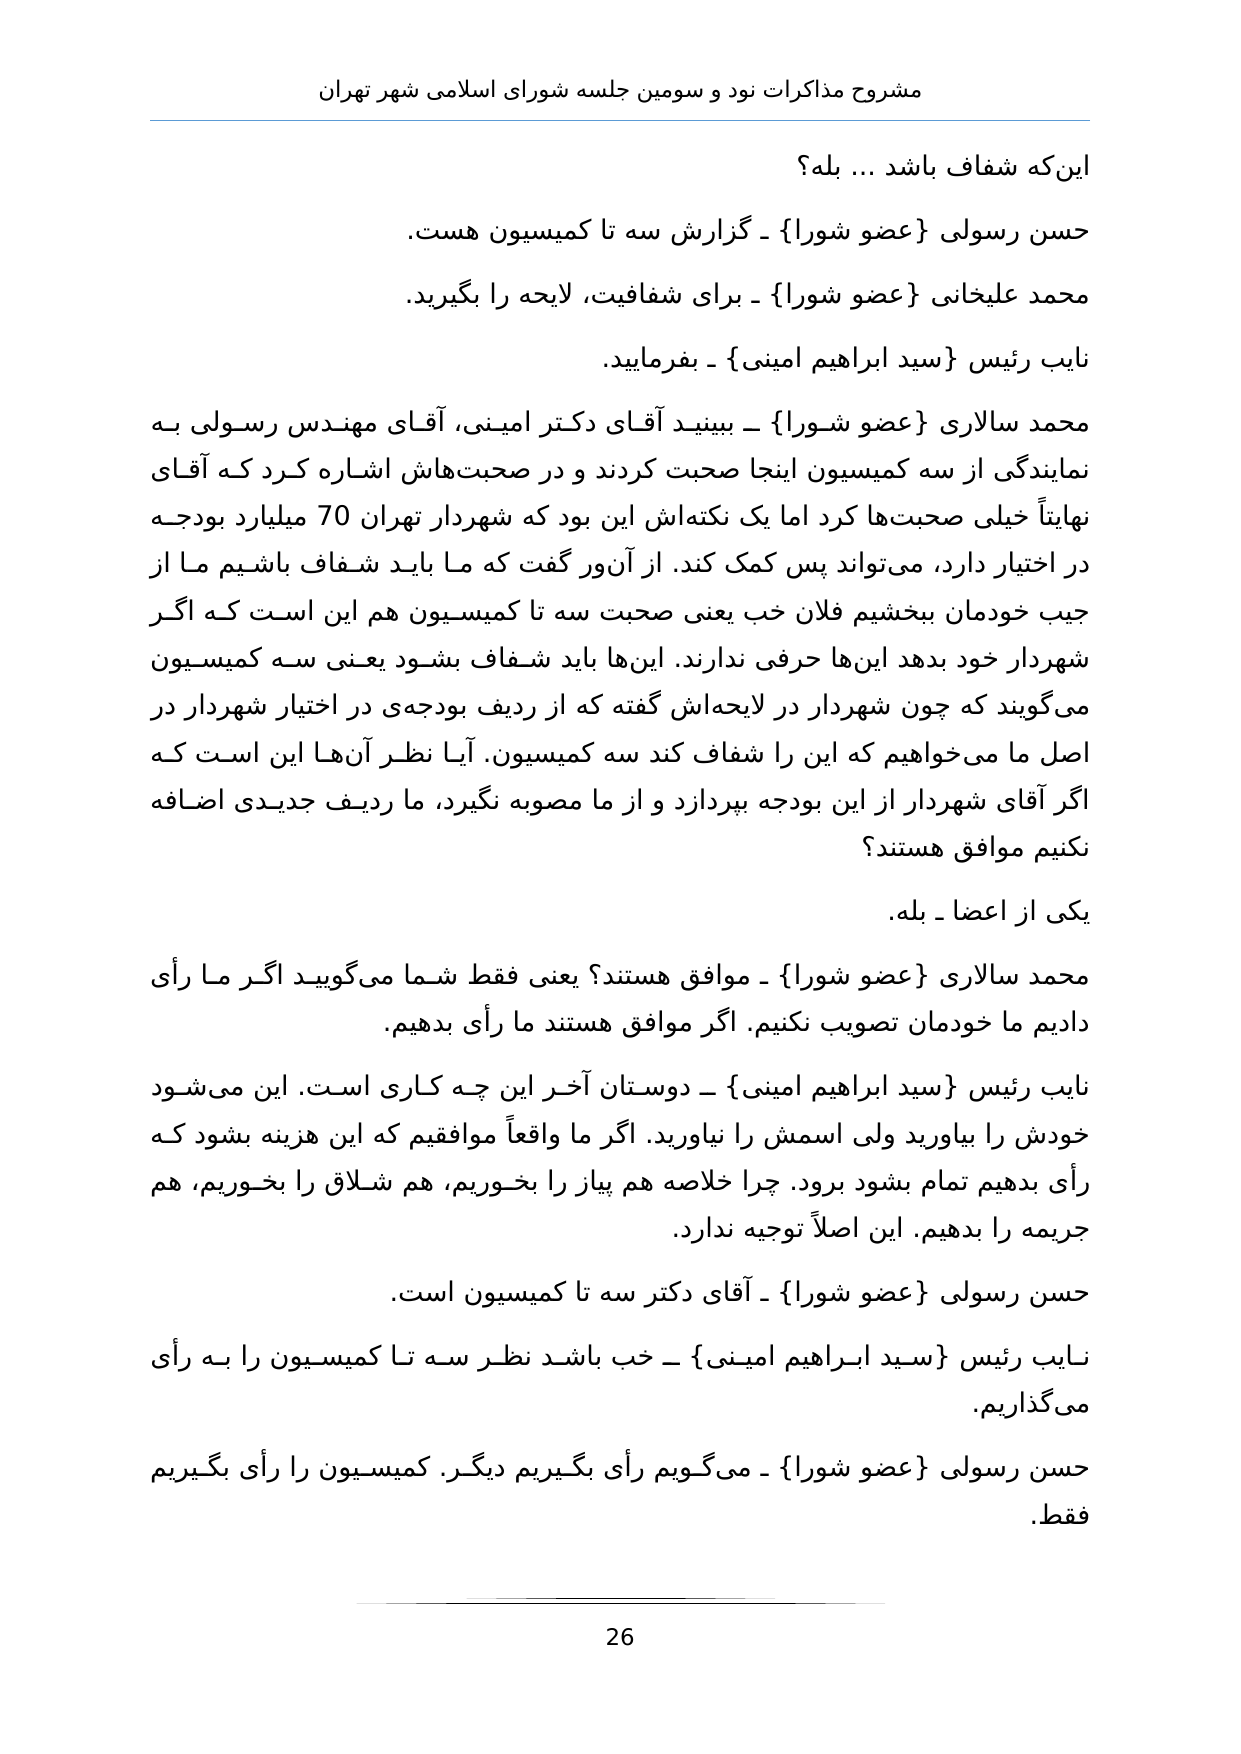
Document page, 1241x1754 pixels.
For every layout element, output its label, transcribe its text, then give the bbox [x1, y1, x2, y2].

text یکی از اعضا ـ بله. [150, 895, 1090, 927]
text نایب رئیس {سید ابراهیم امینی} ـ خب باشد نظر سه تا کمیسیون را به رأی می‌گذاریم. [150, 1340, 1090, 1419]
text حسن رسولی {عضو شورا} ـ می‌گویم رأی بگیریم دیگر. کمیسیون را رأی بگیریم فقط. [150, 1452, 1090, 1531]
text حسن رسولی {عضو شورا} ـ آقای دکتر سه تا کمیسیون است. [150, 1276, 1090, 1308]
text محمد سالاری {عضو شورا} ـ ببینید آقای دکتر امینی، آقای مهندس رسولی به نمایندگی از سه کمیسیون اینجا صحبت کردند و در صحبت‌هاش اشاره کرد که آقای نهایتاً خیلی صحبت‌ها کرد اما یک نکته‌اش این بود که شهردار تهران 70 میلیارد بودجه در اختیار دارد، می‌تواند پس کمک کند. از آن‌ور گفت که ما باید شفاف باشیم ما از جیب خودمان ببخشیم فلان خب یعنی صحبت سه تا کمیسیون هم این است که اگر شهردار خود بدهد این‌ها حرفی ندارند. این‌ها باید شفاف بشود یعنی سه کمیسیون می‌گویند که چون شهردار در لایحه‌اش گفته که از ردیف بودجه‌ی در اختیار شهردار در اصل ما می‌خواهیم که این را شفاف کند سه کمیسیون. آیا نظر آن‌ها این است که اگر آقای شهردار از این بودجه بپردازد و از ما مصوبه نگیرد، ما ردیف جدیدی اضافه نکنیم موافق هستند؟ [150, 406, 1090, 863]
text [150, 150, 1090, 182]
text نایب رئیس {سید ابراهیم امینی} ـ دوستان آخر این چه کاری است. این می‌شود خودش را بیاورید ولی اسمش را نیاورید. اگر ما واقعاً موافقیم که این هزینه بشود که رأی بدهیم تمام بشود برود. چرا خلاصه هم پیاز را بخوریم، هم شلاق را بخوریم، هم جریمه را بدهیم. این اصلاً توجیه ندارد. [150, 1071, 1090, 1244]
text حسن رسولی {عضو شورا} ـ گزارش سه تا کمیسیون هست. [150, 214, 1090, 246]
text محمد سالاری {عضو شورا} ـ موافق هستند؟ یعنی فقط شما می‌گویید اگر ما رأی دادیم ما خودمان تصویب نکنیم. اگر موافق هستند ما رأی بدهیم. [150, 959, 1090, 1038]
text محمد علیخانی {عضو شورا} ـ برای شفافیت، لایحه را بگیرید. [150, 278, 1090, 309]
text نایب رئیس {سید ابراهیم امینی} ـ بفرمایید. [150, 342, 1090, 373]
